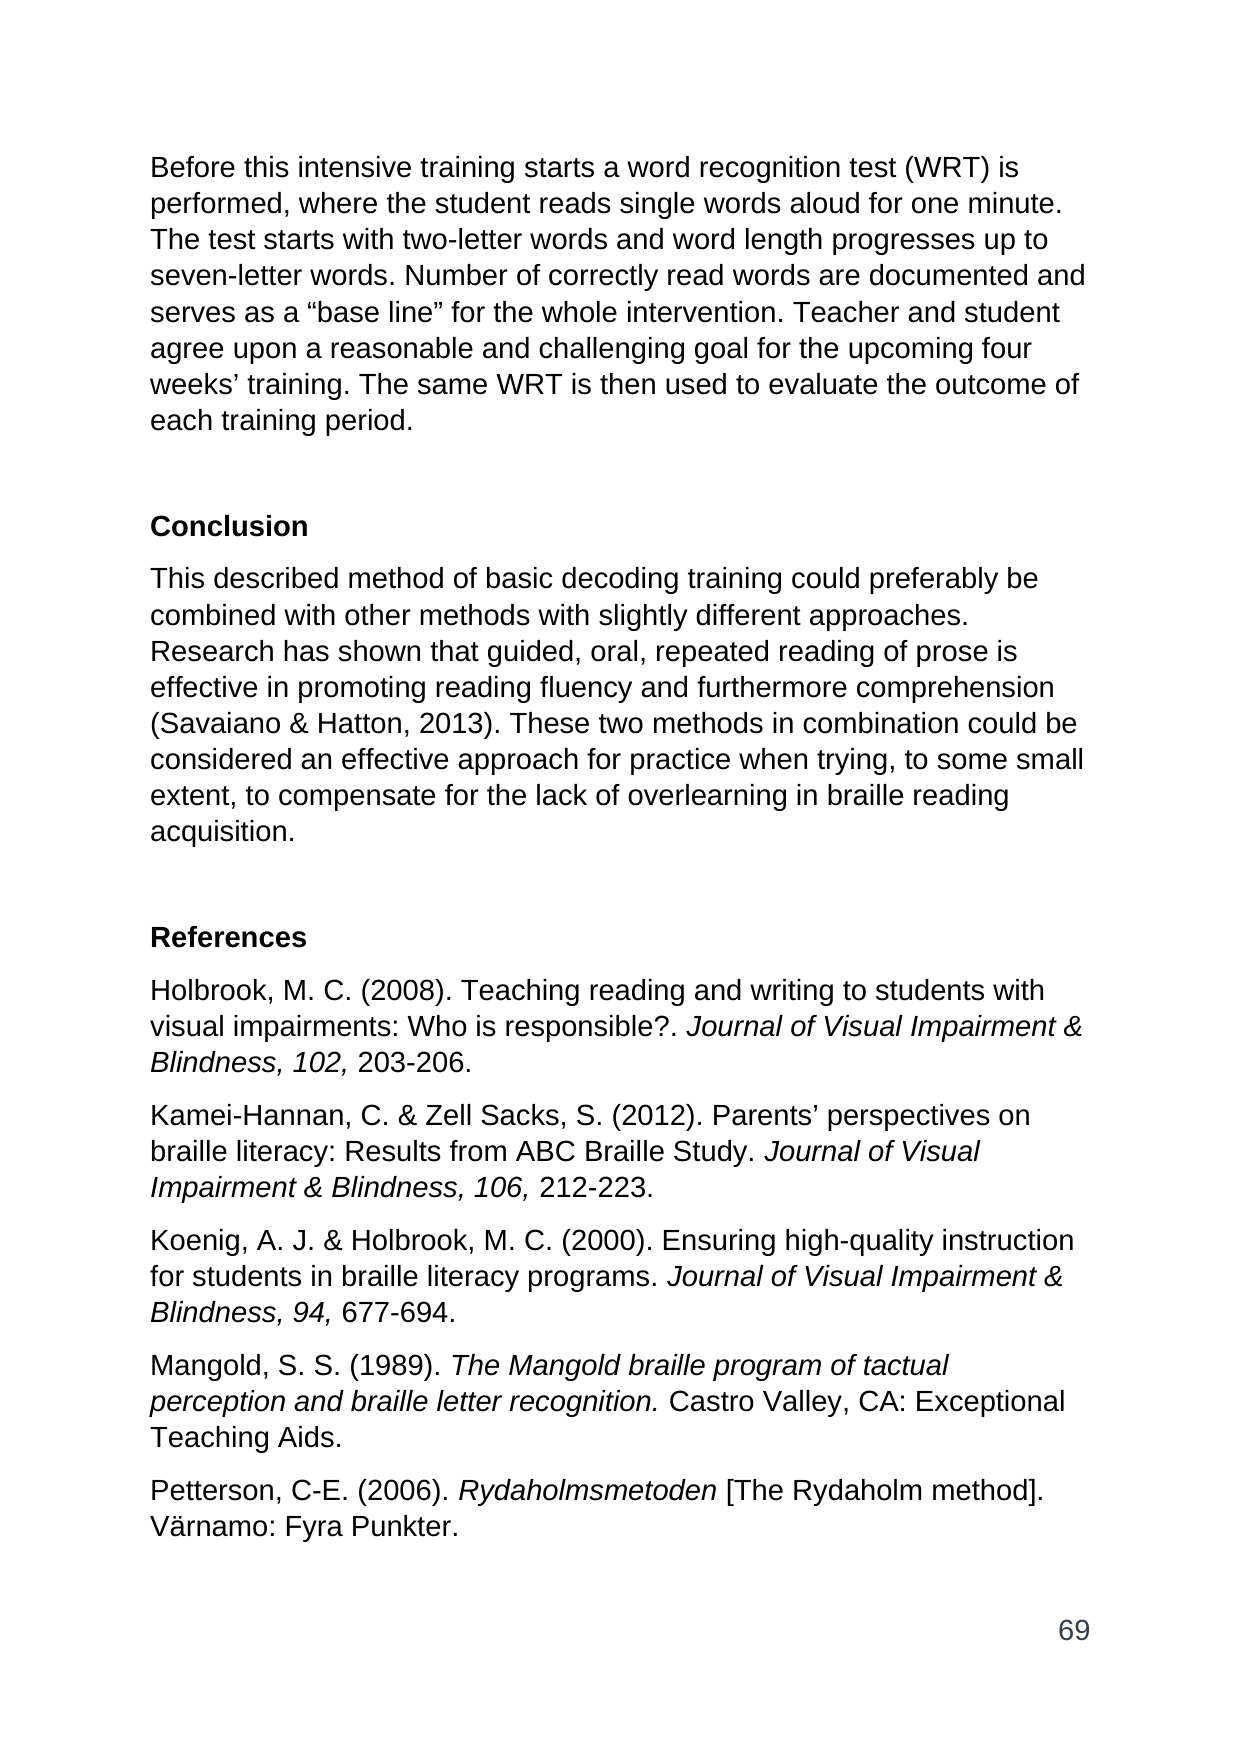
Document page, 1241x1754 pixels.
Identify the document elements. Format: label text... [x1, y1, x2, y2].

text References [150, 920, 1090, 954]
text Petterson, C-E. (2006). Rydaholmsmetoden [The Rydaholm method]. Värnamo: Fyra Punkter. [150, 1473, 1090, 1543]
text Before this intensive training starts a word recognition test (WRT) is performed, where the student reads single words aloud for one minute. The test starts with two-letter words and word length progresses up to seven-letter words. Number of correctly read words are documented and serves as a “base line” for the whole intervention. Teacher and student agree upon a reasonable and challenging goal for the upcoming four weeks’ training. The same WRT is then used to evaluate the outcome of each training period. [150, 150, 1090, 437]
text This described method of basic decoding training could preferably be combined with other methods with slightly different approaches. Research has shown that guided, oral, repeated reading of prose is effective in promoting reading fluency and furthermore comprehension (Savaiano & Hatton, 2013). These two methods in combination could be considered an effective approach for practice when trying, to some small extent, to compensate for the lack of overlearning in braille reading acquisition. [150, 561, 1090, 848]
text Conclusion [150, 509, 1090, 542]
text Mangold, S. S. (1989). The Mangold braille program of tactual perception and braille letter recognition. Castro Valley, CA: Exceptional Teaching Aids. [150, 1348, 1090, 1454]
text Koenig, A. J. & Holbrook, M. C. (2000). Ensuring high-quality instruction for students in braille literacy programs. Journal of Visual Impairment & Blindness, 94, 677-694. [150, 1223, 1090, 1329]
text Kamei-Hannan, C. & Zell Sacks, S. (2012). Parents’ perspectives on braille literacy: Results from ABC Braille Study. Journal of Visual Impairment & Blindness, 106, 212-223. [150, 1098, 1090, 1204]
text Holbrook, M. C. (2008). Teaching reading and writing to students with visual impairments: Who is responsible?. Journal of Visual Impairment & Blindness, 102, 203-206. [150, 973, 1090, 1079]
